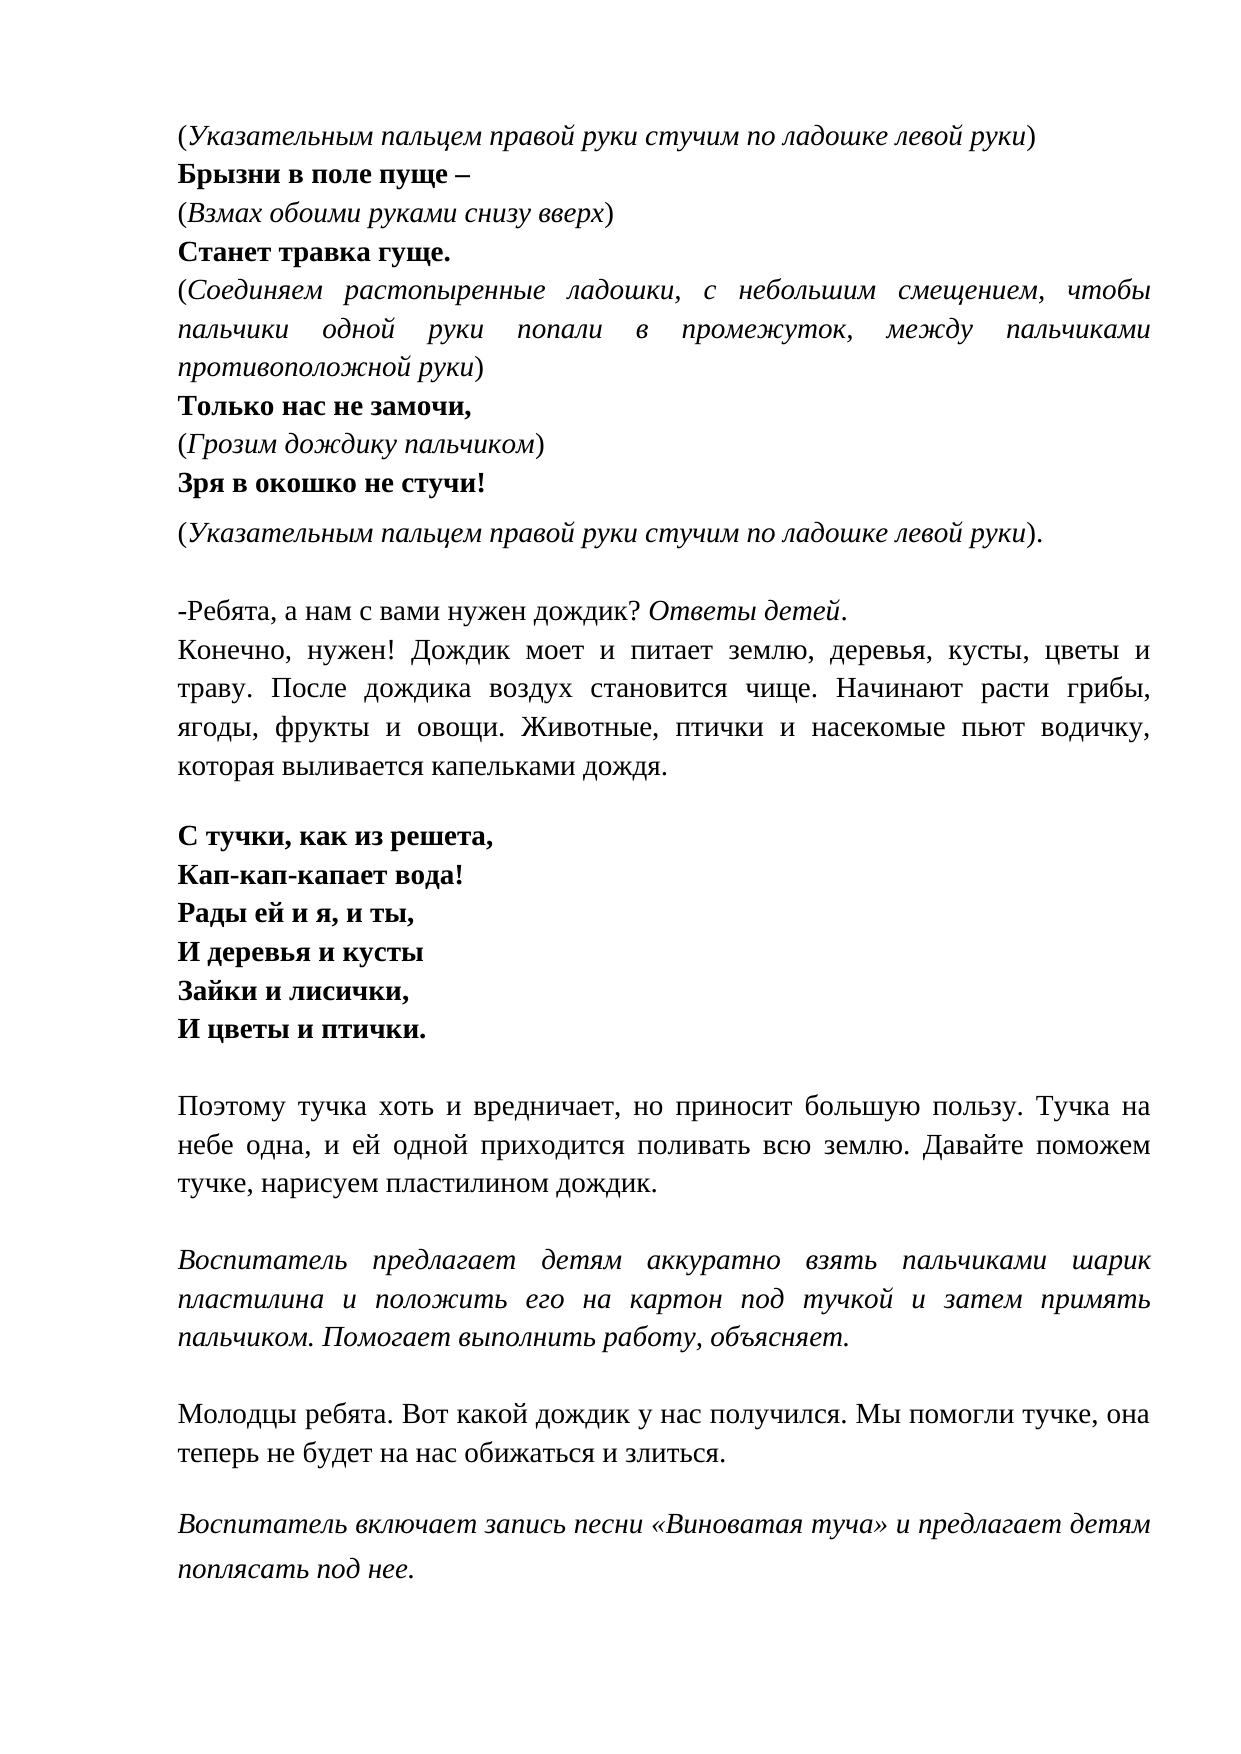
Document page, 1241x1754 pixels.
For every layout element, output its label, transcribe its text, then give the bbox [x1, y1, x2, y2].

text Воспитатель включает запись песни «Виноватая туча» и предлагает детям поплясать под нее. [177, 1494, 1152, 1584]
text (Взмах обоими руками снизу вверх) [177, 195, 1152, 229]
text Молодцы ребята. Вот какой дождик у нас получился. Мы помогли тучке, она теперь не будет на нас обижаться и злиться. [177, 1397, 1152, 1469]
text -Ребята, а нам с вами нужен дождик? Ответы детей. [177, 593, 1152, 627]
text Зря в окошко не стучи! [177, 465, 1152, 498]
text Только нас не замочи, [177, 388, 1152, 421]
text Зайки и лисички, [177, 973, 1152, 1006]
text Рады ей и я, и ты, [177, 896, 1152, 929]
text (Указательным пальцем правой руки стучим по ладошке левой руки) [177, 118, 1152, 152]
text И цветы и птички. [177, 1011, 1152, 1045]
text Станет травка гуще. [177, 234, 1152, 267]
text И деревья и кусты [177, 934, 1152, 968]
text Конечно, нужен! Дождик моет и питает землю, деревья, кусты, цветы и траву. После дождика воздух становится чище. Начинают расти грибы, ягоды, фрукты и овощи. Животные, птички и насекомые пьют водичку, которая выливается капельками дождя. [177, 632, 1152, 781]
text Поэтому тучка хоть и вредничает, но приносит большую пользу. Тучка на небе одна, и ей одной приходится поливать всю землю. Давайте поможем тучке, нарисуем пластилином дождик. [177, 1088, 1152, 1199]
text С тучки, как из решета, [177, 818, 1152, 852]
text Брызни в поле пуще – [177, 157, 1152, 190]
text (Грозим дождику пальчиком) [177, 426, 1152, 460]
text Кап-кап-капает вода! [177, 857, 1152, 891]
text (Соединяем растопыренные ладошки, с небольшим смещением, чтобы пальчики одной руки попали в промежуток, между пальчиками противоположной руки) [177, 272, 1152, 383]
text (Указательным пальцем правой руки стучим по ладошке левой руки). [177, 503, 1152, 548]
text Воспитатель предлагает детям аккуратно взять пальчиками шарик пластилина и положить его на картон под тучкой и затем примять пальчиком. Помогает выполнить работу, объясняет. [177, 1242, 1152, 1353]
